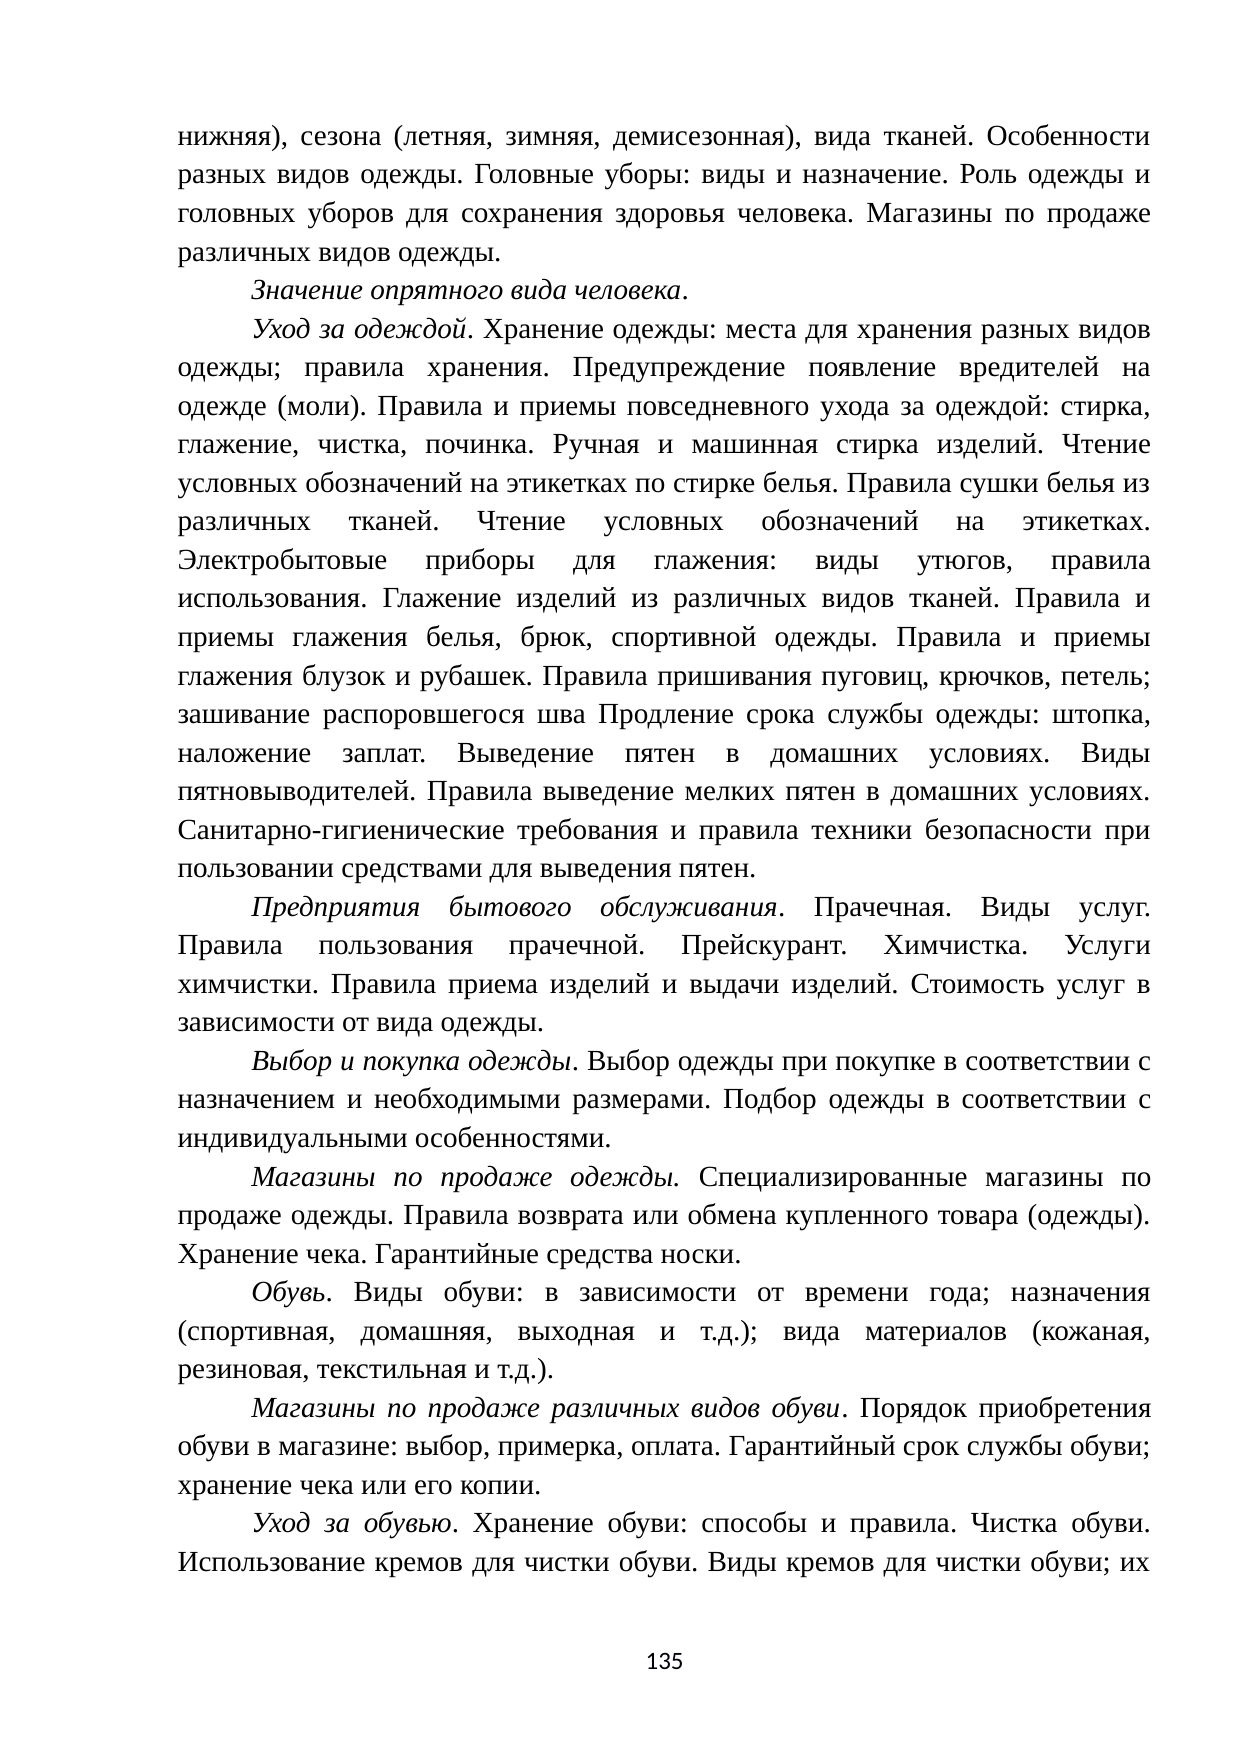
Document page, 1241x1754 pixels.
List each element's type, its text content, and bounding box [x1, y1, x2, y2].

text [177, 118, 1152, 267]
text Предприятия бытового обслуживания. Прачечная. Виды услуг. Правила пользования прачечной. Прейскурант. Химчистка. Услуги химчистки. Правила приема изделий и выдачи изделий. Стоимость услуг в зависимости от вида одежды. [177, 889, 1152, 1038]
text Обувь. Виды обуви: в зависимости от времени года; назначения (спортивная, домашняя, выходная и т.д.); вида материалов (кожаная, резиновая, текстильная и т.д.). [177, 1274, 1152, 1385]
text Выбор и покупка одежды. Выбор одежды при покупке в соответствии с назначением и необходимыми размерами. Подбор одежды в соответствии с индивидуальными особенностями. [177, 1043, 1152, 1154]
text Магазины по продаже одежды. Специализированные магазины по продаже одежды. Правила возврата или обмена купленного товара (одежды). Хранение чека. Гарантийные средства носки. [177, 1159, 1152, 1269]
text Магазины по продаже различных видов обуви. Порядок приобретения обуви в магазине: выбор, примерка, оплата. Гарантийный срок службы обуви; хранение чека или его копии. [177, 1390, 1152, 1501]
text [177, 1506, 1152, 1578]
text Значение опрятного вида человека. [177, 272, 1152, 306]
text Уход за одеждой. Хранение одежды: места для хранения разных видов одежды; правила хранения. Предупреждение появление вредителей на одежде (моли). Правила и приемы повседневного ухода за одеждой: стирка, глажение, чистка, починка. Ручная и машинная стирка изделий. Чтение условных обозначений на этикетках по стирке белья. Правила сушки белья из различных тканей. Чтение условных обозначений на этикетках. Электробытовые приборы для глажения: виды утюгов, правила использования. Глажение изделий из различных видов тканей. Правила и приемы глажения белья, брюк, спортивной одежды. Правила и приемы глажения блузок и рубашек. Правила пришивания пуговиц, крючков, петель; зашивание распоровшегося шва Продление срока службы одежды: штопка, наложение заплат. Выведение пятен в домашних условиях. Виды пятновыводителей. Правила выведение мелких пятен в домашних условиях. Санитарно-гигиенические требования и правила техники безопасности при пользовании средствами для выведения пятен. [177, 311, 1152, 884]
